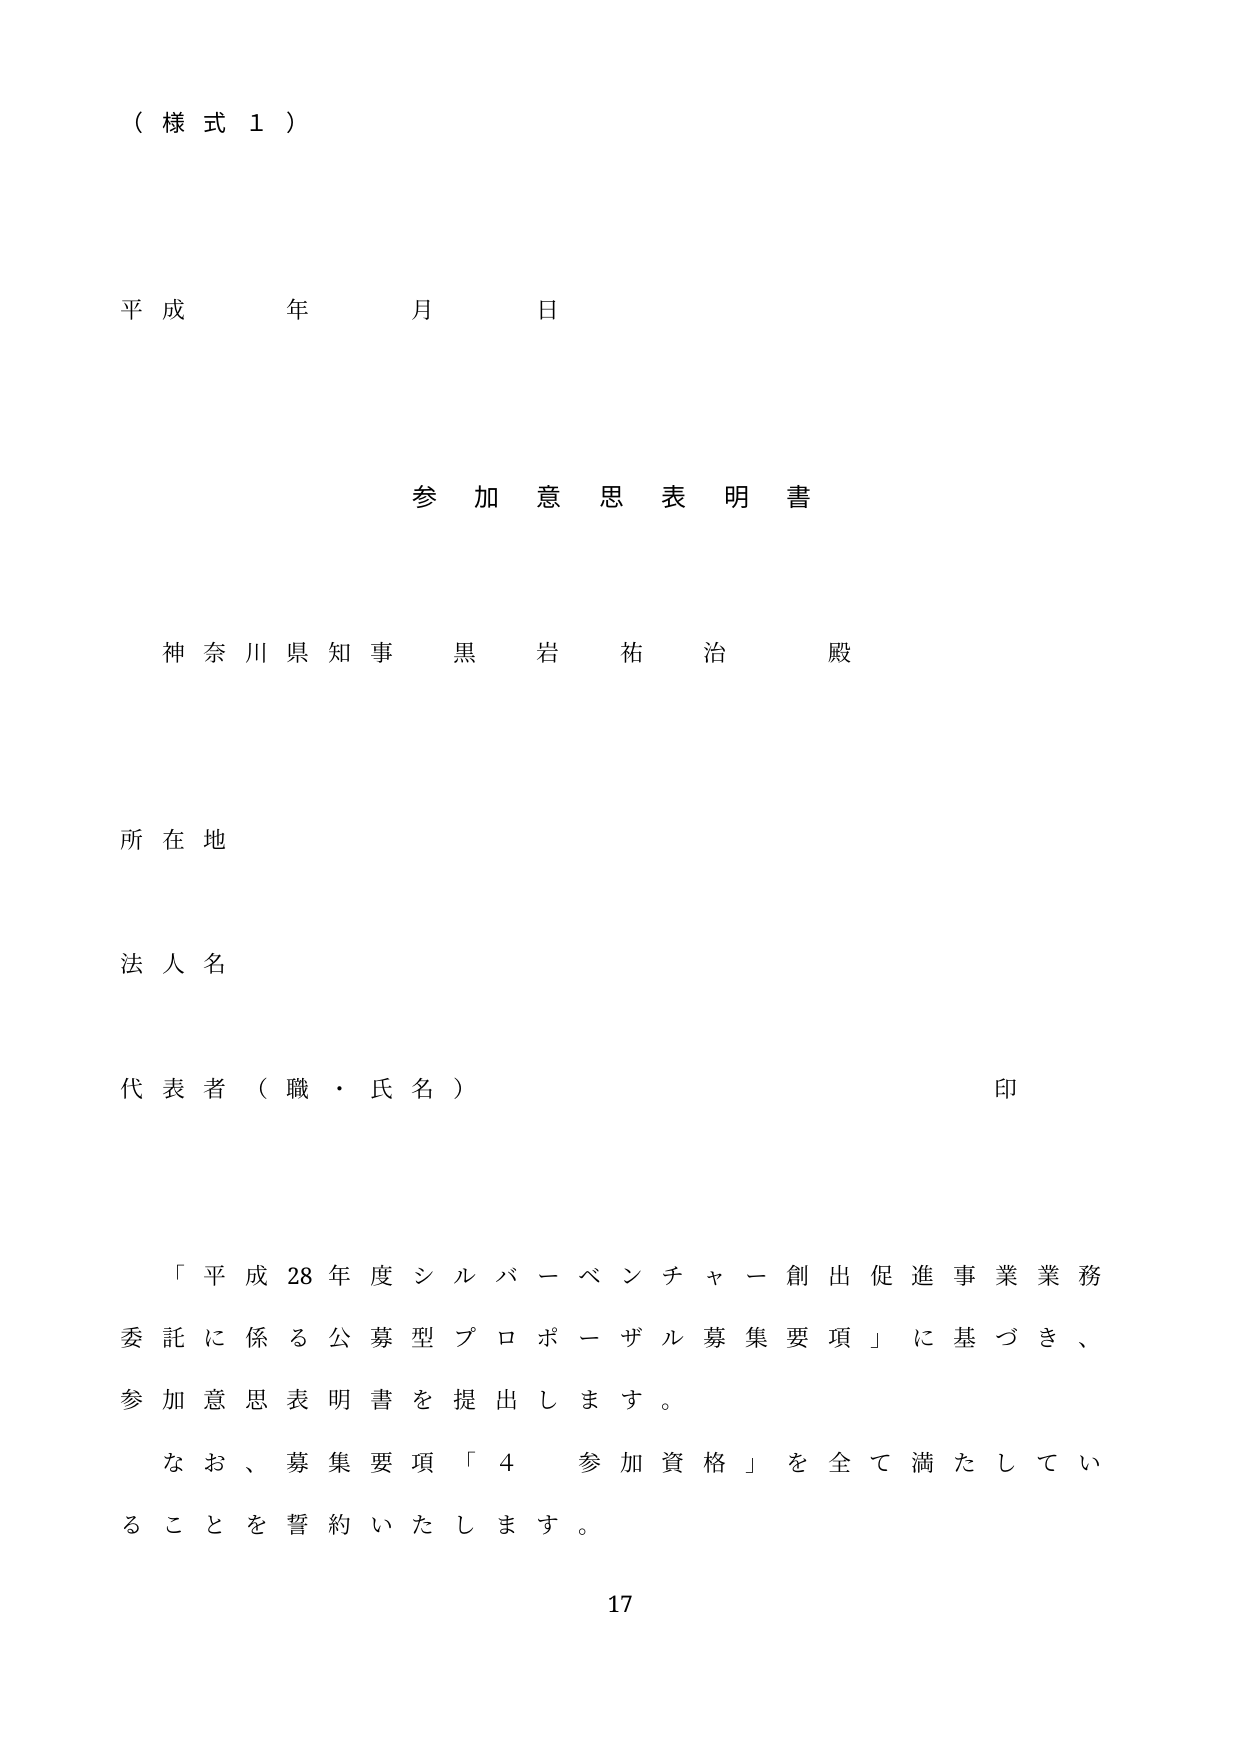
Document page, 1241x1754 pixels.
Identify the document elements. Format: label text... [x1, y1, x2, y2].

text 神奈川県知事 黒 岩 祐 治 殿 [120, 620, 1120, 683]
text 法人名 [120, 869, 1120, 994]
text 所在地 [120, 745, 1120, 869]
text 参 加 意 思 表 明 書 [120, 464, 1120, 527]
text 代表者（職・氏名） 印 [120, 994, 1120, 1119]
text 「平成28年度シルバーベンチャー創出促進事業業務委託に係る公募型プロポーザル募集要項」に基づき、参加意思表明書を提出します。 [120, 1243, 1120, 1430]
text 平成 年 月 日 [120, 215, 1120, 340]
text （様式１） [120, 91, 1036, 153]
text なお、募集要項「４ 参加資格」を全て満たしていることを誓約いたします。 [120, 1430, 1120, 1555]
